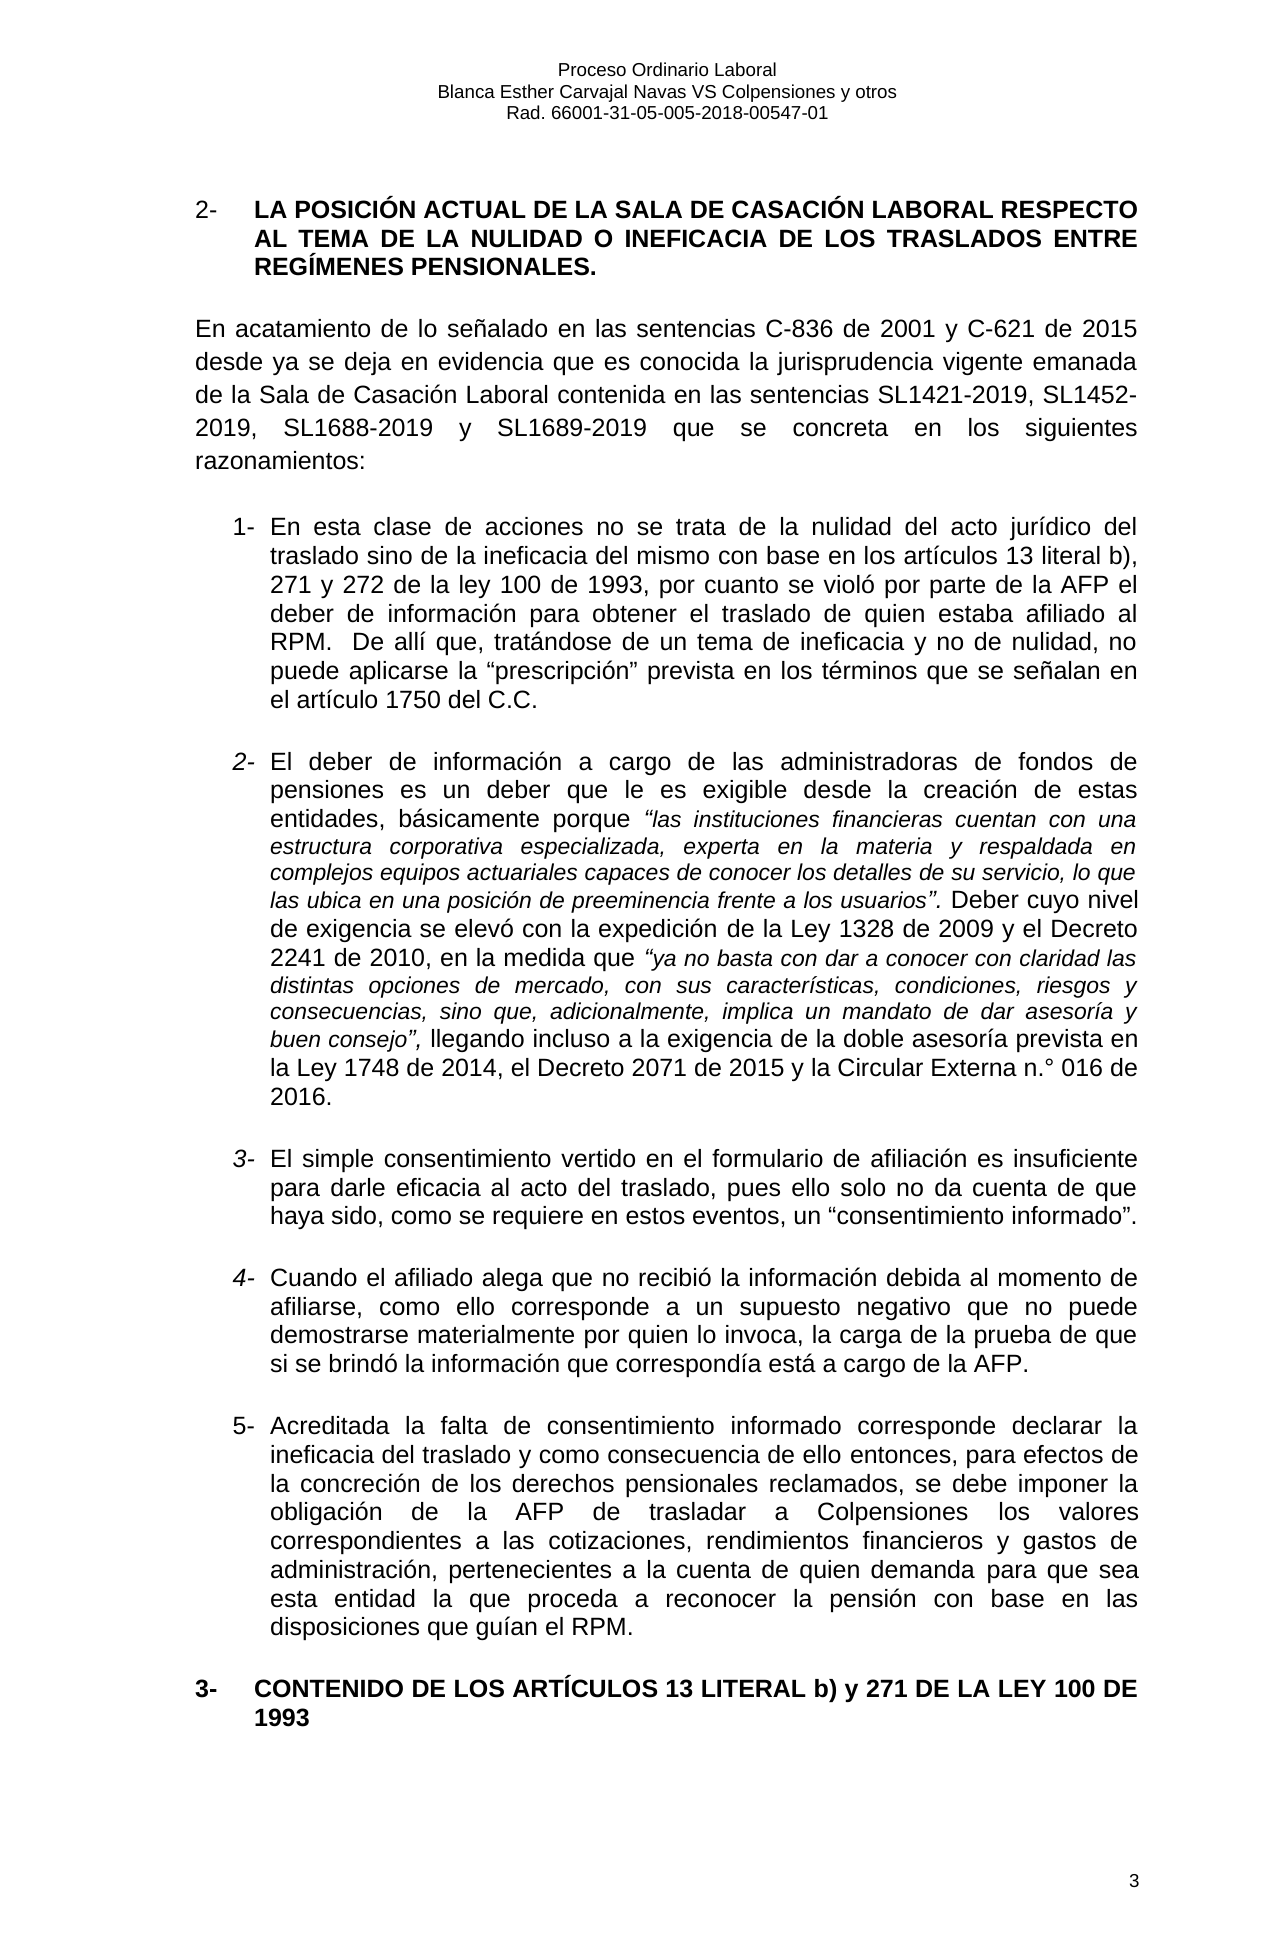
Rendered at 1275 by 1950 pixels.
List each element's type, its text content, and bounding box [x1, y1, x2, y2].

list Acreditada la falta de consentimiento informado corresponde declarar la ineficacia del traslado y como consecuencia de ello entonces, para efectos de la concreción de los derechos pensionales reclamados, se debe imponer la obligación de la AFP de trasladar a Colpensiones los valores correspondientes a las cotizaciones, rendimientos financieros y gastos de administración, pertenecientes a la cuenta de quien demanda para que sea esta entidad la que proceda a reconocer la pensión con base en las disposiciones que guían el RPM. [232, 1411, 1139, 1641]
list CONTENIDO DE LOS ARTÍCULOS 13 LITERAL b) y 271 DE LA LEY 100 DE 1993 [195, 1674, 1139, 1732]
list El deber de información a cargo de las administradoras de fondos de pensiones es un deber que le es exigible desde la creación de estas entidades, básicamente porque “las instituciones financieras cuentan con una estructura corporativa especializada, experta en la materia y respaldada en complejos equipos actuariales capaces de conocer los detalles de su servicio, lo que las ubica en una posición de preeminencia frente a los usuarios”. Deber cuyo nivel de exigencia se elevó con la expedición de la Ley 1328 de 2009 y el Decreto 2241 de 2010, en la medida que “ya no basta con dar a conocer con claridad las distintas opciones de mercado, con sus características, condiciones, riesgos y consecuencias, sino que, adicionalmente, implica un mandato de dar asesoría y buen consejo”, llegando incluso a la exigencia de la doble asesoría prevista en la Ley 1748 de 2014, el Decreto 2071 de 2015 y la Circular Externa n.° 016 de 2016. [232, 747, 1139, 1111]
list En esta clase de acciones no se trata de la nulidad del acto jurídico del traslado sino de la ineficacia del mismo con base en los artículos 13 literal b), 271 y 272 de la ley 100 de 1993, por cuanto se violó por parte de la AFP el deber de información para obtener el traslado de quien estaba afiliado al RPM. De allí que, tratándose de un tema de ineficacia y no de nulidad, no puede aplicarse la “prescripción” prevista en los términos que se señalan en el artículo 1750 del C.C. [232, 512, 1139, 713]
list Cuando el afiliado alega que no recibió la información debida al momento de afiliarse, como ello corresponde a un supuesto negativo que no puede demostrarse materialmente por quien lo invoca, la carga de la prueba de que si se brindó la información que correspondía está a cargo de la AFP. [232, 1263, 1139, 1378]
text En acatamiento de lo señalado en las sentencias C-836 de 2001 y C-621 de 2015 desde ya se deja en evidencia que es conocida la jurisprudencia vigente emanada de la Sala de Casación Laboral contenida en las sentencias SL1421-2019, SL1452-2019, SL1688-2019 y SL1689-2019 que se concreta en los siguientes razonamientos: [195, 314, 1139, 475]
list LA POSICIÓN ACTUAL DE LA SALA DE CASACIÓN LABORAL RESPECTO AL TEMA DE LA NULIDAD O INEFICACIA DE LOS TRASLADOS ENTRE REGÍMENES PENSIONALES. [195, 195, 1139, 281]
list El simple consentimiento vertido en el formulario de afiliación es insuficiente para darle eficacia al acto del traslado, pues ello solo no da cuenta de que haya sido, como se requiere en estos eventos, un “consentimiento informado”. [232, 1144, 1139, 1230]
